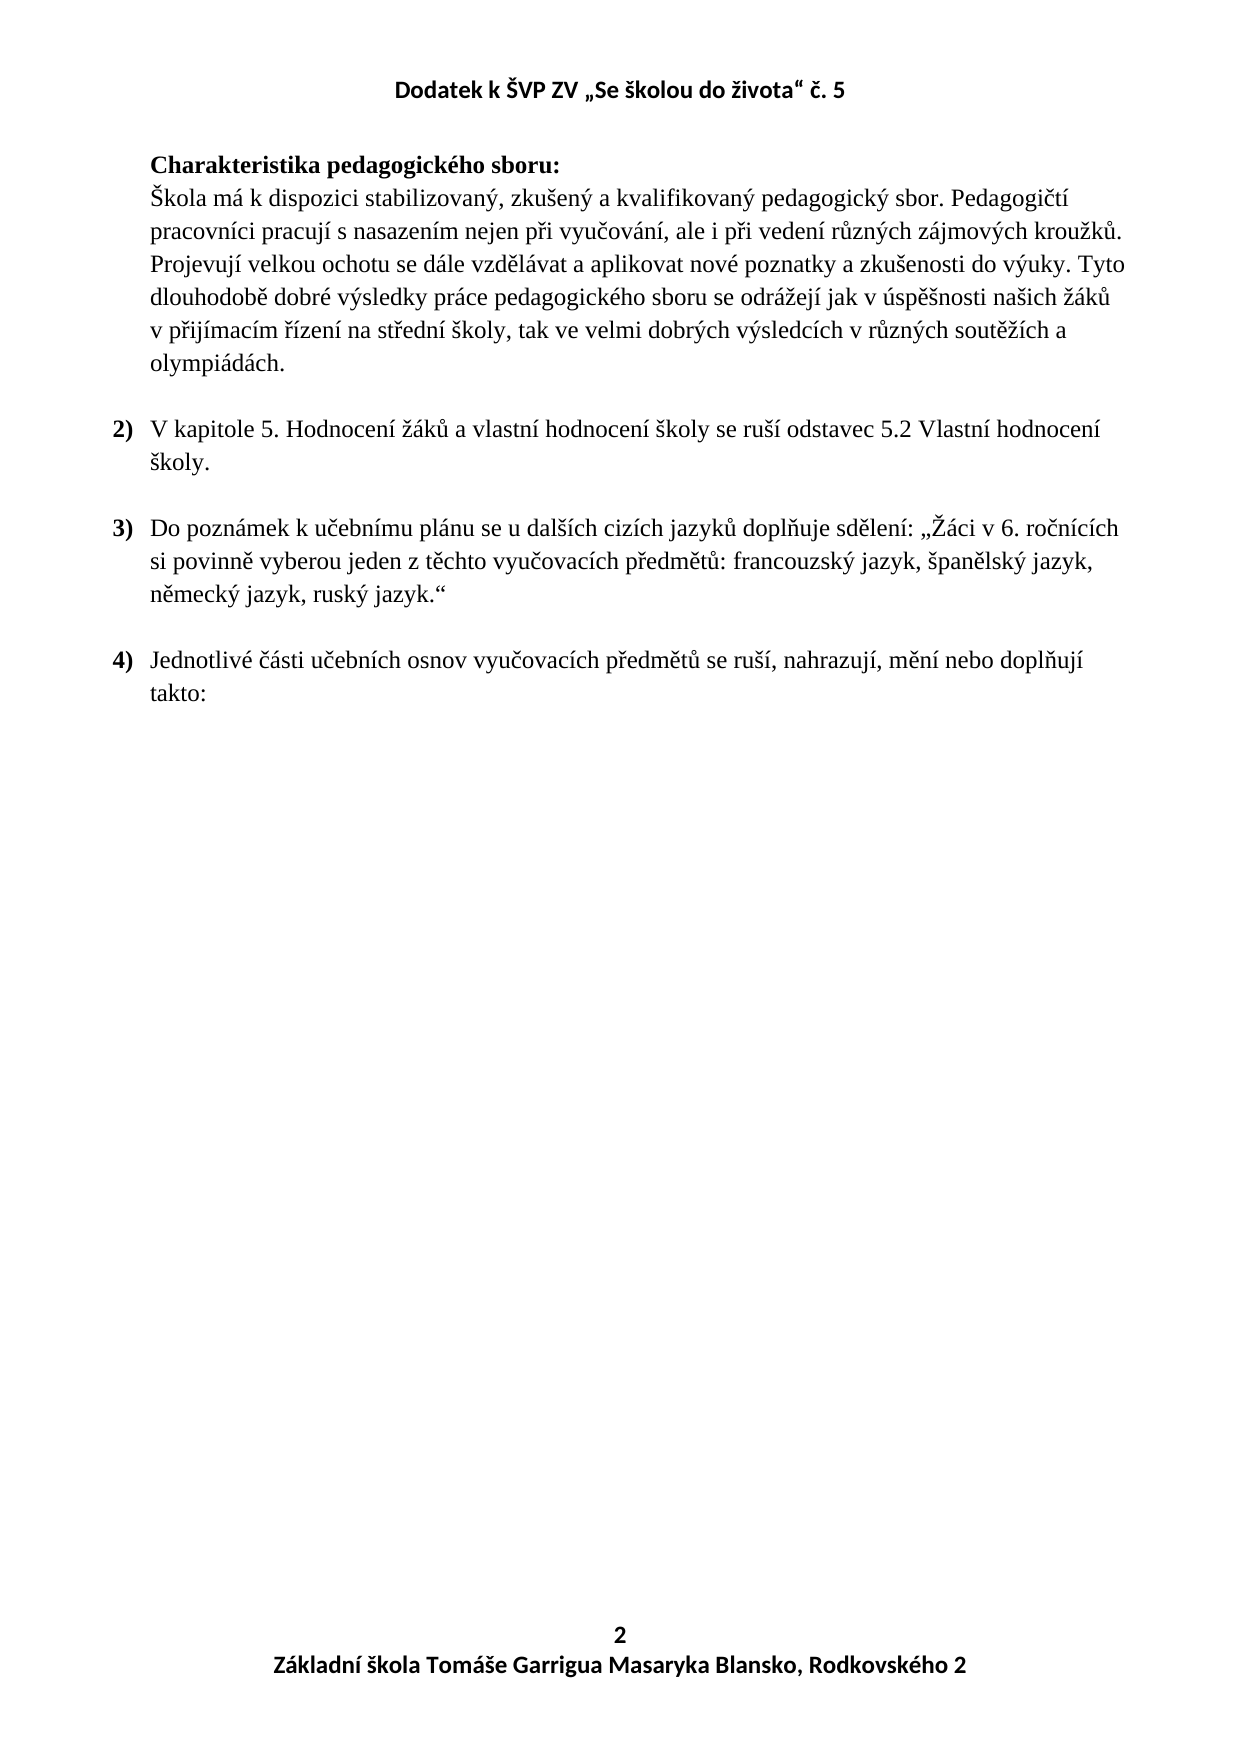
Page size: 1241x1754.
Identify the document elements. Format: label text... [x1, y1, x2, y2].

list Charakteristika pedagogického sboru: [150, 150, 1128, 179]
list Jednotlivé části učebních osnov vyučovacích předmětů se ruší, nahrazují, mění nebo doplňují takto: [112, 645, 1128, 707]
list V kapitole 5. Hodnocení žáků a vlastní hodnocení školy se ruší odstavec 5.2 Vlastní hodnocení školy. [112, 414, 1128, 476]
list Do poznámek k učebnímu plánu se u dalších cizích jazyků doplňuje sdělení: „Žáci v 6. ročnících si povinně vyberou jeden z těchto vyučovacích předmětů: francouzský jazyk, španělský jazyk, německý jazyk, ruský jazyk.“ [112, 513, 1128, 608]
list Škola má k dispozici stabilizovaný, zkušený a kvalifikovaný pedagogický sbor. Pedagogičtí pracovníci pracují s nasazením nejen při vyučování, ale i při vedení různých zájmových kroužků. Projevují velkou ochotu se dále vzdělávat a aplikovat nové poznatky a zkušenosti do výuky. Tyto dlouhodobě dobré výsledky práce pedagogického sboru se odrážejí jak v úspěšnosti našich žáků v přijímacím řízení na střední školy, tak ve velmi dobrých výsledcích v různých soutěžích a olympiádách. [150, 183, 1128, 377]
